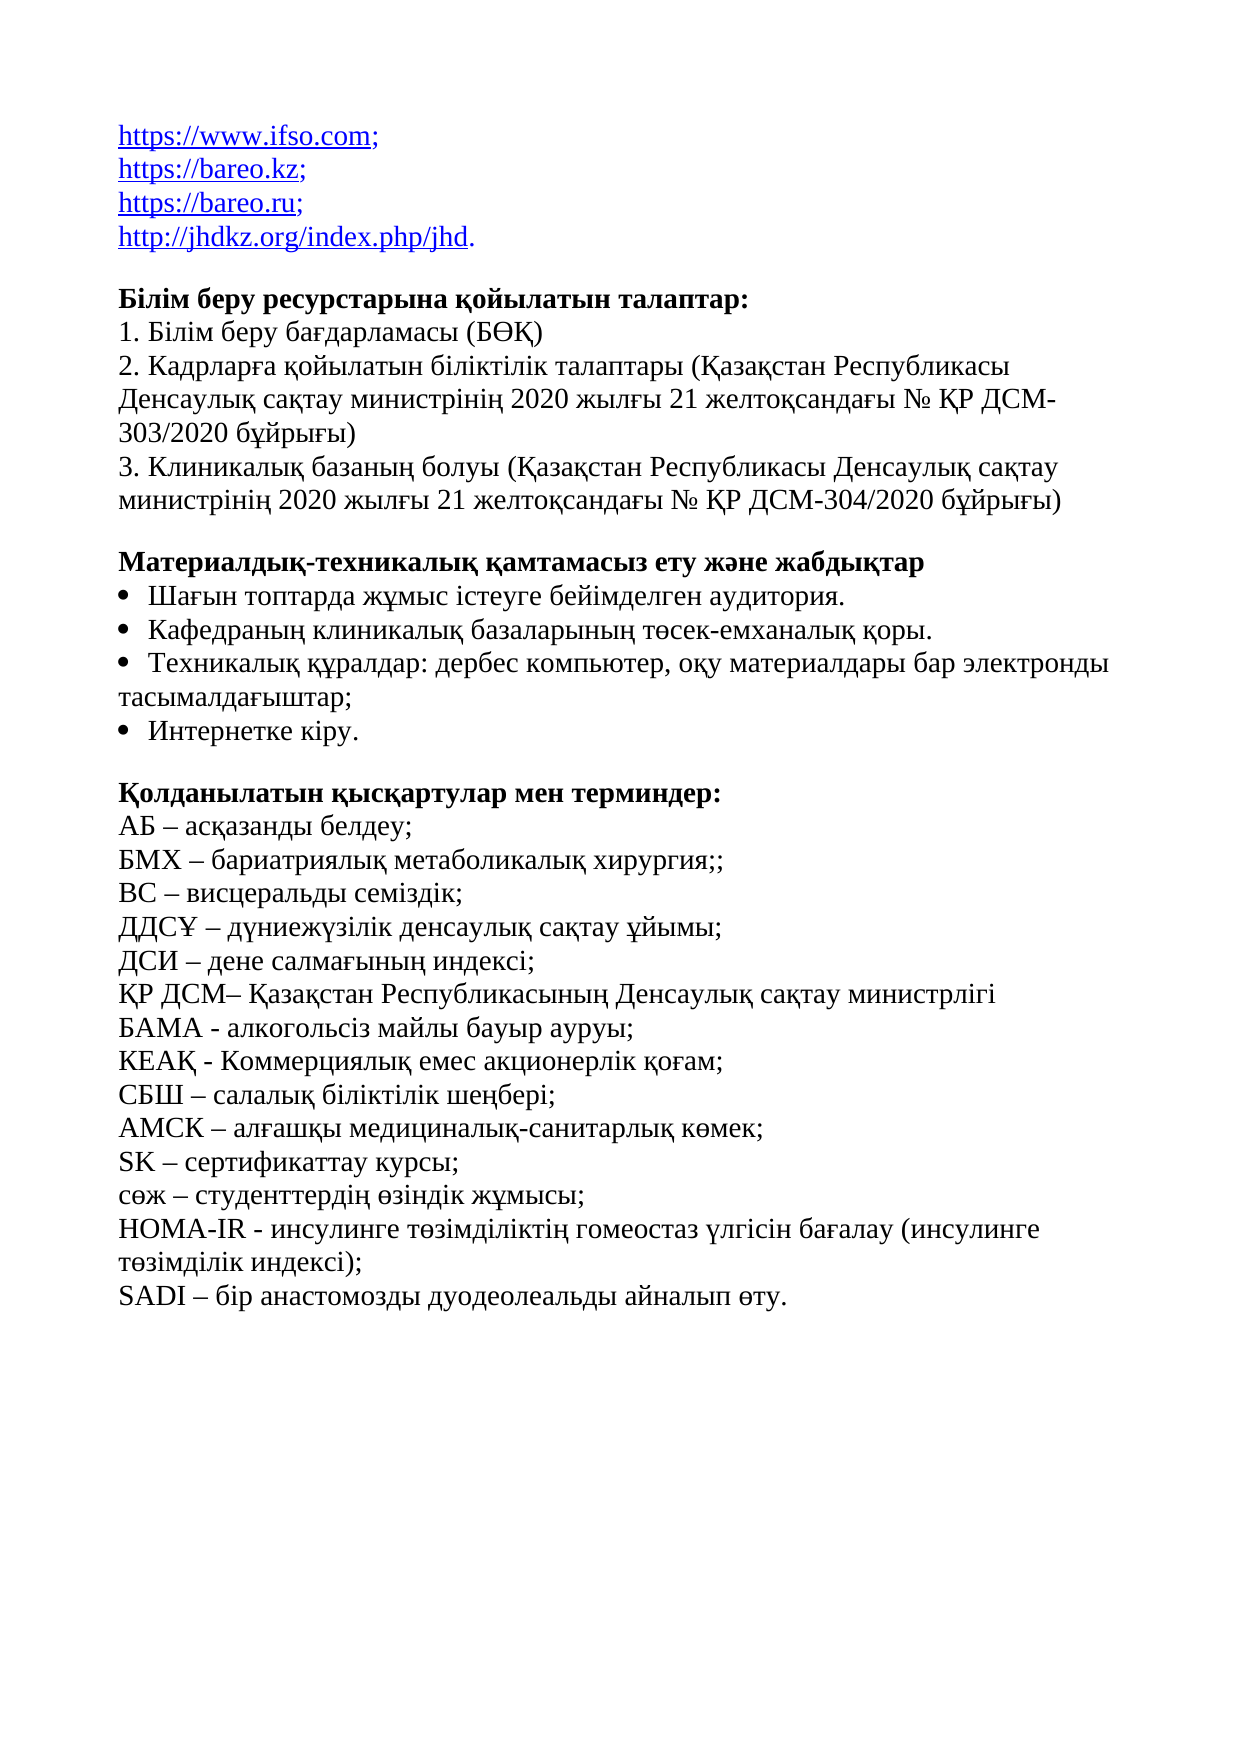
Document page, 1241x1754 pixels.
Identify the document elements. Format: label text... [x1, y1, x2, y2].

list Клиникалық базаның болуы (Қазақстан Республикасы Денсаулық сақтау министрінің 2020 жылғы 21 желтоқсандағы № ҚР ДСМ-304/2020 бұйрығы) [118, 449, 1122, 516]
list Білім беру бағдарламасы (БӨҚ) [118, 314, 1122, 348]
text Білім беру ресурстарына қойылатын талаптар: [118, 281, 1122, 314]
list Кафедраның клиникалық базаларының төсек-емханалық қоры. [118, 612, 1122, 645]
text БАМА - алкогольсіз майлы бауыр ауруы; [118, 1010, 1122, 1043]
text КЕАҚ - Коммерциялық емес акционерлік қоғам; [118, 1043, 1122, 1077]
text ҚР ДСМ– Қазақстан Республикасының Денсаулық сақтау министрлігі [118, 976, 1122, 1010]
text БМХ – бариатриялық метаболикалық хирургия;; [118, 842, 1122, 876]
list Техникалық құралдар: дербес компьютер, оқу материалдары бар электронды тасымалдағыштар; [118, 645, 1122, 713]
list Интернетке кіру. [118, 713, 1122, 746]
text HOMA-IR - инсулинге төзімділіктің гомеостаз үлгісін бағалау (инсулинге төзімділік индексі); [118, 1211, 1122, 1278]
text ДСИ – дене салмағының индексі; [118, 943, 1122, 976]
text СБШ – салалық біліктілік шеңбері; [118, 1077, 1122, 1110]
text Қолданылатын қысқартулар мен терминдер: [118, 775, 1122, 808]
text https://bareo.ru; [118, 185, 1122, 219]
text SADI – бір анастомозды дуодеолеальды айналып өту. [118, 1278, 1122, 1312]
text АМСК – алғашқы медициналық-санитарлық көмек; [118, 1110, 1122, 1144]
text ВС – висцеральды семіздік; [118, 876, 1122, 909]
text https://www.ifso.com; [118, 118, 1122, 152]
text SK – сертификаттау курсы; [118, 1144, 1122, 1177]
text https://bareo.kz; [118, 152, 1122, 185]
text сөж – студенттердің өзіндік жұмысы; [118, 1177, 1122, 1211]
text Материалдық-техникалық қамтамасыз ету және жабдықтар [118, 544, 1122, 578]
text ДДСҰ – дүниежүзілік денсаулық сақтау ұйымы; [118, 909, 1122, 943]
text http://jhdkz.org/index.php/jhd. [118, 219, 1122, 252]
list Кадрларға қойылатын біліктілік талаптары (Қазақстан Республикасы Денсаулық сақтау министрінің 2020 жылғы 21 желтоқсандағы № ҚР ДСМ-303/2020 бұйрығы) [118, 348, 1122, 449]
list Шағын топтарда жұмыс істеуге бейімделген аудитория. [118, 578, 1122, 612]
text АБ – асқазанды белдеу; [118, 808, 1122, 842]
